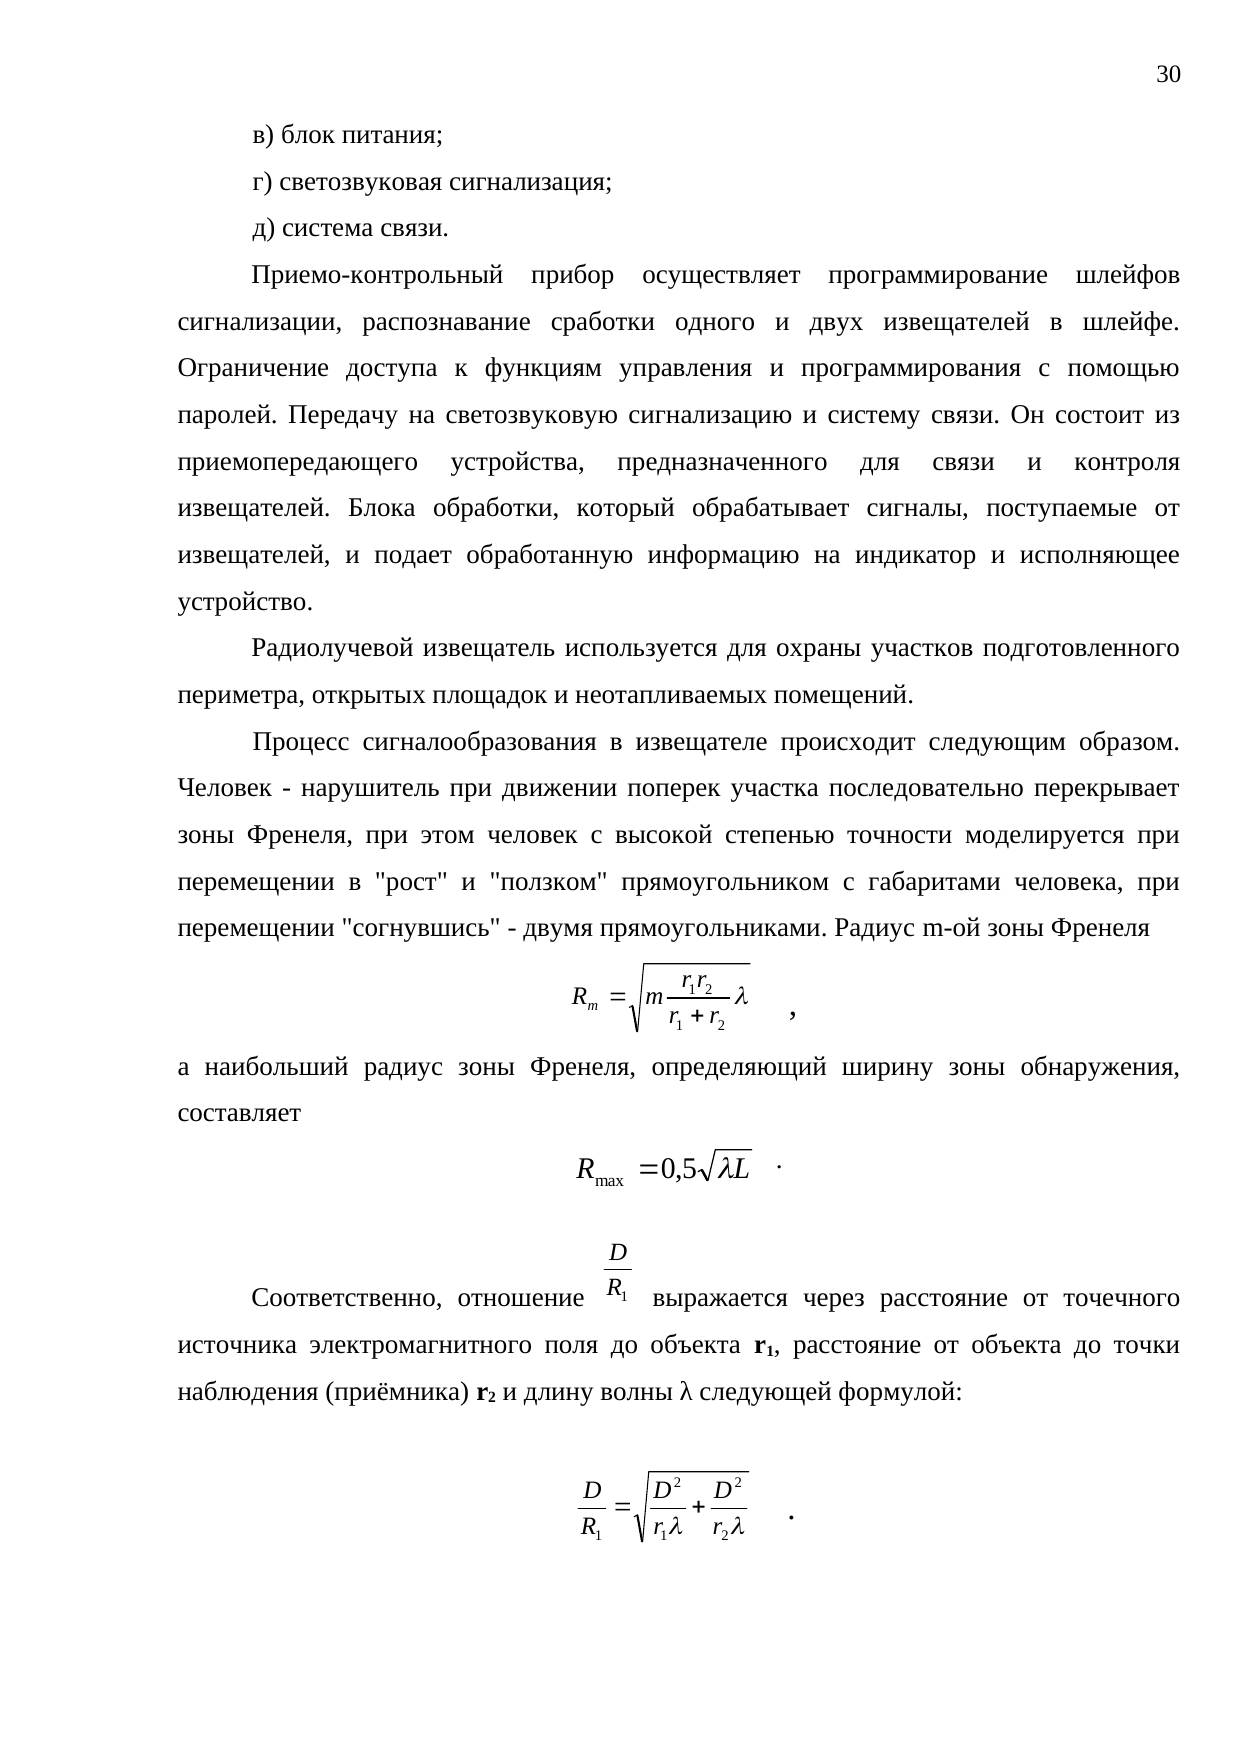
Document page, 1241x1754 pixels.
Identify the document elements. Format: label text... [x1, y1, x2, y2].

text г) светозвуковая сигнализация; [177, 165, 1181, 196]
text а наибольший радиус зоны Френеля, определяющий ширину зоны обнаружения, составляет [177, 1050, 1181, 1128]
text . [138, 1143, 1181, 1174]
text Соответственно, отношение выражается через расстояние от точечного источника электромагнитного поля до объекта r1, расстояние от объекта до точки наблюдения (приёмника) r2 и длину волны λ следующей формулой: [177, 1236, 1181, 1406]
text Приемо-контрольный прибор осуществляет программирование шлейфов сигнализации, распознавание сработки одного и двух извещателей в шлейфе. Ограничение доступа к функциям управления и программирования с помощью паролей. Передачу на светозвуковую сигнализацию и систему связи. Он состоит из приемопередающего устройства, предназначенного для связи и контроля извещателей. Блока обработки, который обрабатывает сигналы, поступаемые от извещателей, и подает обработанную информацию на индикатор и исполняющее устройство. [177, 258, 1181, 616]
text Радиолучевой извещатель используется для охраны участков подготовленного периметра, открытых площадок и неотапливаемых помещений. [177, 631, 1181, 709]
text в) блок питания; [177, 118, 1181, 149]
text Процесс сигналообразования в извещателе происходит следующим образом. Человек - нарушитель при движении поперек участка последовательно перекрывает зоны Френеля, при этом человек с высокой степенью точности моделируется при перемещении в "рост" и "ползком" прямоугольником с габаритами человека, при перемещении "согнувшись" - двумя прямоугольниками. Радиус m-ой зоны Френеля [177, 725, 1181, 943]
text д) система связи. [177, 211, 1181, 243]
